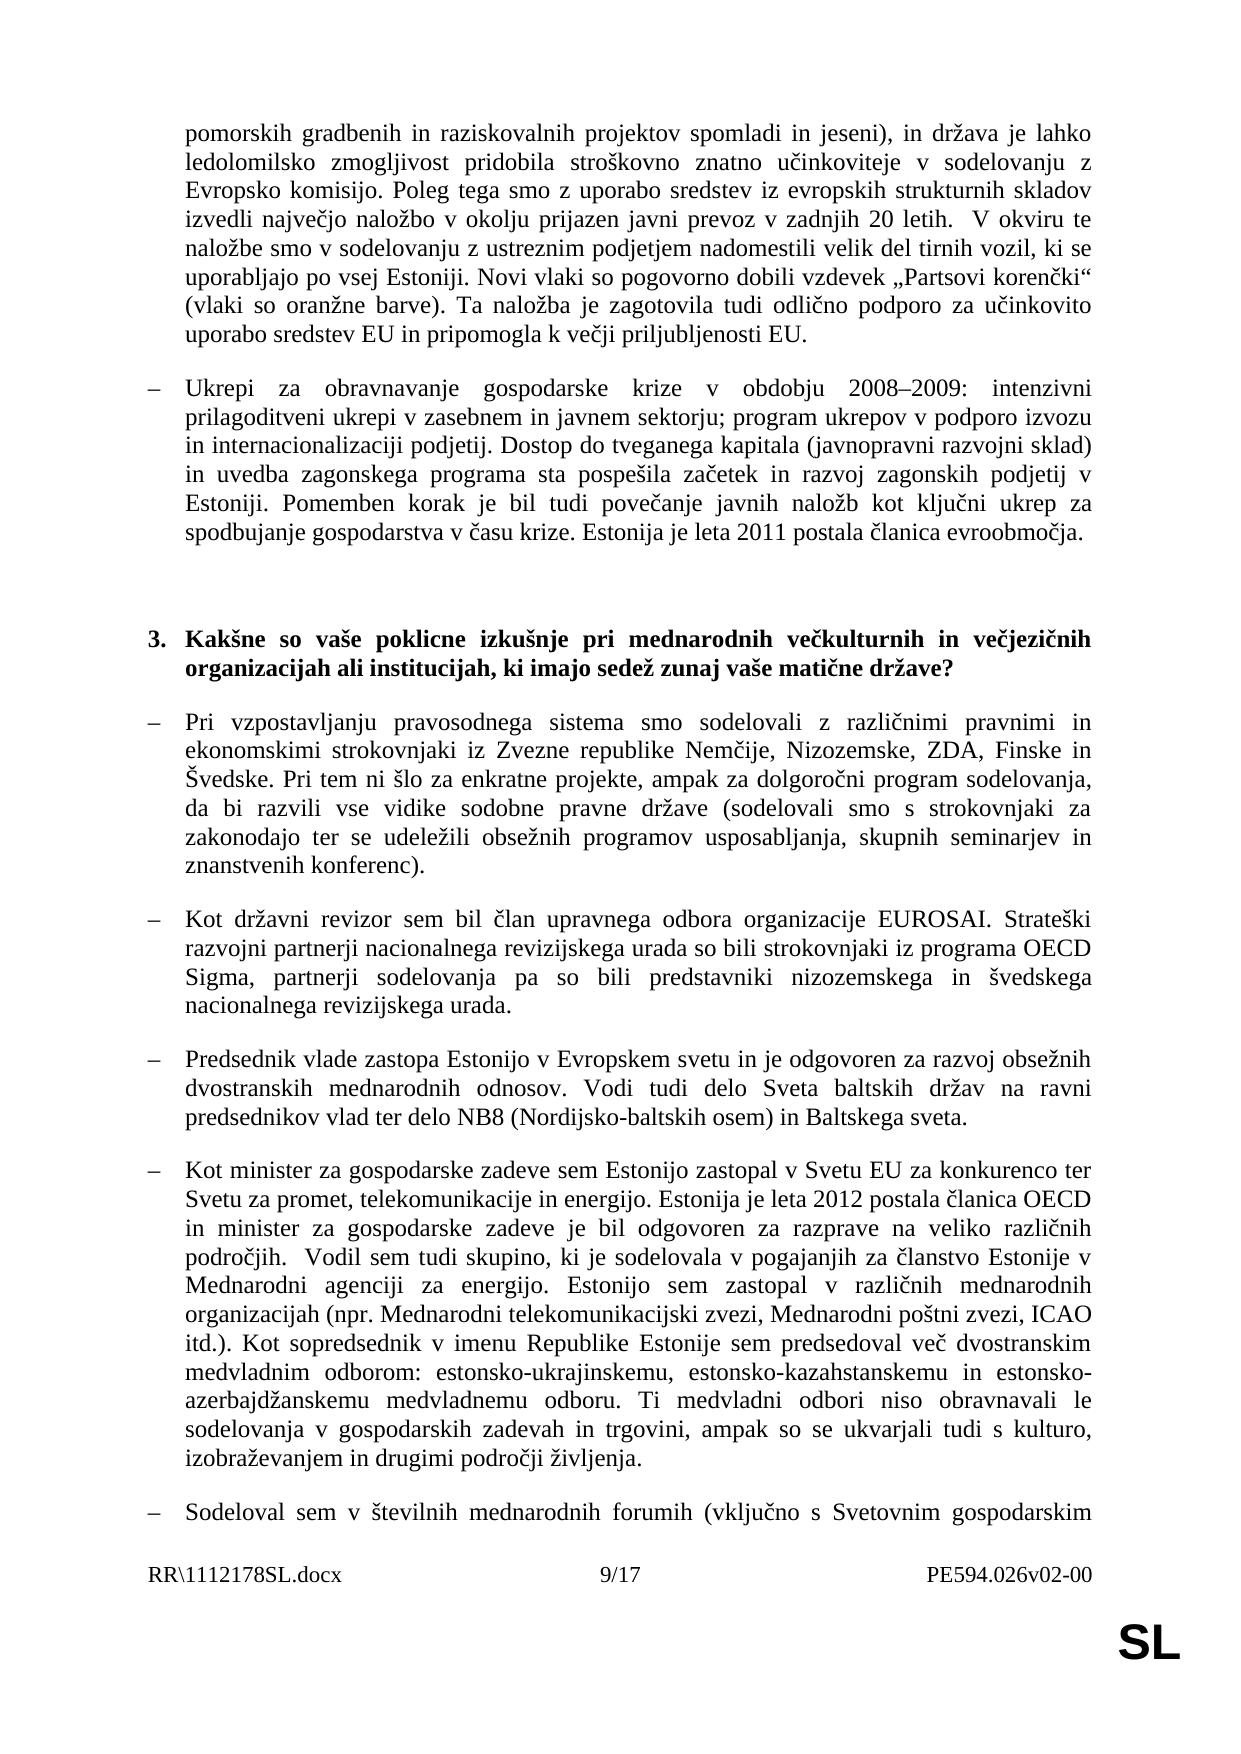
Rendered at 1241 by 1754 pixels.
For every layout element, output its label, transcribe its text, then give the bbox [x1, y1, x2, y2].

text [148, 118, 1092, 348]
text – Kot državni revizor sem bil član upravnega odbora organizacije EUROSAI. Strateški razvojni partnerji nacionalnega revizijskega urada so bili strokovnjaki iz programa OECD Sigma, partnerji sodelovanja pa so bili predstavniki nizozemskega in švedskega nacionalnega revizijskega urada. [148, 904, 1092, 1019]
text – Predsednik vlade zastopa Estonijo v Evropskem svetu in je odgovoren za razvoj obsežnih dvostranskih mednarodnih odnosov. Vodi tudi delo Sveta baltskih držav na ravni predsednikov vlad ter delo NB8 (Nordijsko-baltskih osem) in Baltskega sveta. [148, 1044, 1092, 1131]
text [148, 1497, 1092, 1526]
text 3. Kakšne so vaše poklicne izkušnje pri mednarodnih večkulturnih in večjezičnih organizacijah ali institucijah, ki imajo sedež zunaj vaše matične države? [148, 624, 1092, 682]
text – Kot minister za gospodarske zadeve sem Estonijo zastopal v Svetu EU za konkurenco ter Svetu za promet, telekomunikacije in energijo. Estonija je leta 2012 postala članica OECD in minister za gospodarske zadeve je bil odgovoren za razprave na veliko različnih področjih. Vodil sem tudi skupino, ki je sodelovala v pogajanjih za članstvo Estonije v Mednarodni agenciji za energijo. Estonijo sem zastopal v različnih mednarodnih organizacijah (npr. Mednarodni telekomunikacijski zvezi, Mednarodni poštni zvezi, ICAO itd.). Kot sopredsednik v imenu Republike Estonije sem predsedoval več dvostranskim medvladnim odborom: estonsko-ukrajinskemu, estonsko-kazahstanskemu in estonsko-azerbajdžanskemu medvladnemu odboru. Ti medvladni odbori niso obravnavali le sodelovanja v gospodarskih zadevah in trgovini, ampak so se ukvarjali tudi s kulturo, izobraževanjem in drugimi področji življenja. [148, 1156, 1092, 1472]
text – Ukrepi za obravnavanje gospodarske krize v obdobju 2008–2009: intenzivni prilagoditveni ukrepi v zasebnem in javnem sektorju; program ukrepov v podporo izvozu in internacionalizaciji podjetij. Dostop do tveganega kapitala (javnopravni razvojni sklad) in uvedba zagonskega programa sta pospešila začetek in razvoj zagonskih podjetij v Estoniji. Pomemben korak je bil tudi povečanje javnih naložb kot ključni ukrep za spodbujanje gospodarstva v času krize. Estonija je leta 2011 postala članica evroobmočja. [148, 373, 1092, 546]
text – Pri vzpostavljanju pravosodnega sistema smo sodelovali z različnimi pravnimi in ekonomskimi strokovnjaki iz Zvezne republike Nemčije, Nizozemske, ZDA, Finske in Švedske. Pri tem ni šlo za enkratne projekte, ampak za dolgoročni program sodelovanja, da bi razvili vse vidike sodobne pravne države (sodelovali smo s strokovnjaki za zakonodajo ter se udeležili obsežnih programov usposabljanja, skupnih seminarjev in znanstvenih konferenc). [148, 707, 1092, 879]
